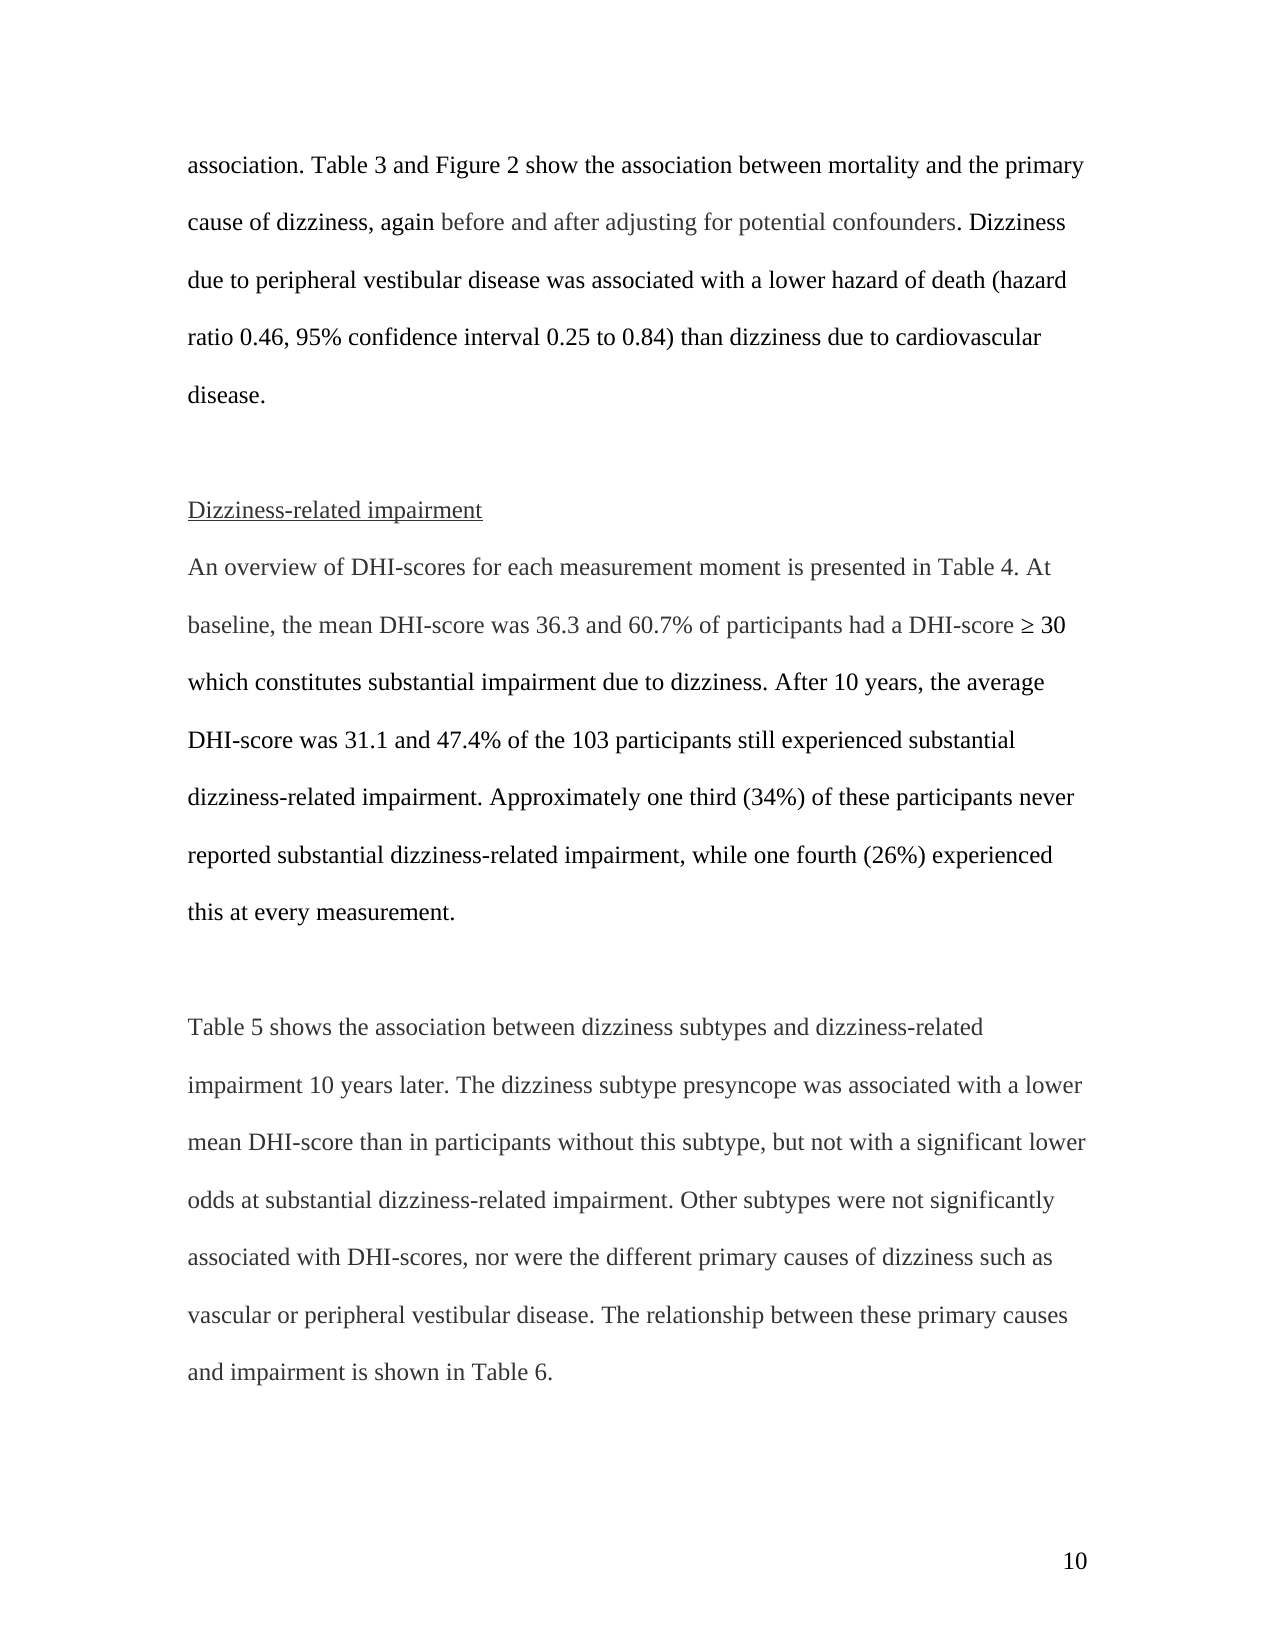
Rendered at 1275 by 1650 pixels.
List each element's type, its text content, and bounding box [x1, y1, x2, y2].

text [187, 150, 1087, 409]
text An overview of DHI-scores for each measurement moment is presented in Table 4. At baseline, the mean DHI-score was 36.3 and 60.7% of participants had a DHI-score ≥ 30 which constitutes substantial impairment due to dizziness. After 10 years, the average DHI-score was 31.1 and 47.4% of the 103 participants still experienced substantial dizziness-related impairment. Approximately one third (34%) of these participants never reported substantial dizziness-related impairment, while one fourth (26%) experienced this at every measurement. [187, 552, 1087, 926]
text Table 5 shows the association between dizziness subtypes and dizziness-related impairment 10 years later. The dizziness subtype presyncope was associated with a lower mean DHI-score than in participants without this subtype, but not with a significant lower odds at substantial dizziness-related impairment. Other subtypes were not significantly associated with DHI-scores, nor were the different primary causes of dizziness such as vascular or peripheral vestibular disease. The relationship between these primary causes and impairment is shown in Table 6. [187, 1012, 1087, 1386]
text Dizziness-related impairment [187, 495, 1087, 524]
